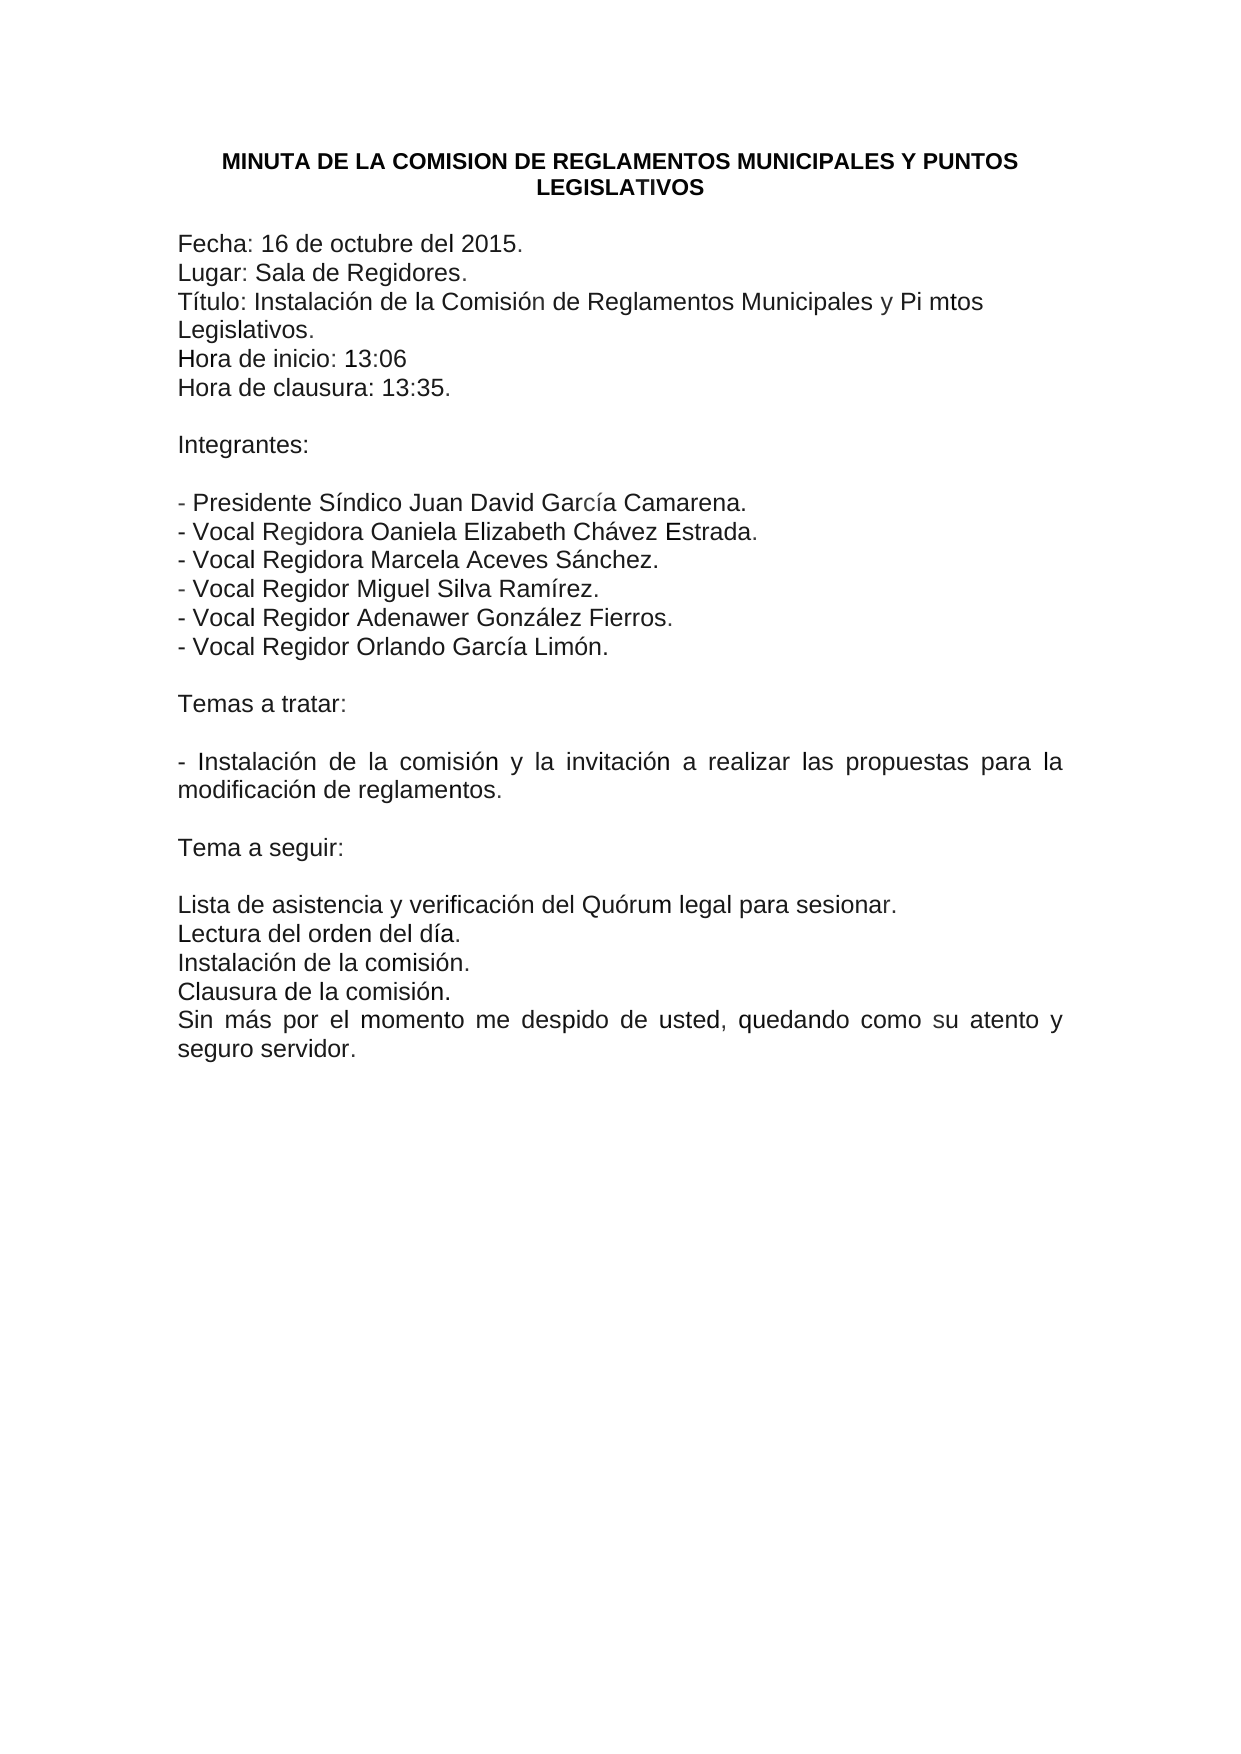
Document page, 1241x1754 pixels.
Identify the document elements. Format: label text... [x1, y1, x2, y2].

text - Vocal Regidor Miguel Silva Ramírez. [177, 574, 1063, 603]
text Título: Instalación de la Comisión de Reglamentos Municipales y Pi mtos [177, 287, 1063, 315]
text - Instalación de la comisión y la invitación a realizar las propuestas para la modificación de reglamentos. [177, 747, 1063, 804]
text Instalación de la comisión. [177, 948, 1063, 977]
text Clausura de la comisión. [177, 977, 1063, 1005]
text MINUTA DE LA COMISION DE REGLAMENTOS MUNICIPALES Y PUNTOS [177, 148, 1063, 174]
text Tema a seguir: [177, 833, 1063, 862]
text Hora de clausura: 13:35. [177, 373, 1063, 402]
text LEGISLATIVOS [177, 174, 1063, 200]
text Temas a tratar: [177, 689, 1063, 718]
text Legislativos. [177, 315, 1063, 344]
text Sin más por el momento me despido de usted, quedando como su atento y seguro servidor. [177, 1005, 1063, 1063]
text - Vocal Regidora Marcela Aceves Sánchez. [177, 545, 1063, 574]
text Integrantes: [177, 430, 1063, 459]
text Fecha: 16 de octubre del 2015. [177, 229, 1063, 258]
text Lectura del orden del día. [177, 919, 1063, 948]
text Lugar: Sala de Regidores. [177, 258, 1063, 287]
text - Vocal Regidor Adenawer González Fierros. [177, 603, 1063, 632]
text - Presidente Síndico Juan David García Camarena. [177, 488, 1063, 517]
text Lista de asistencia y verificación del Quórum legal para sesionar. [177, 890, 1063, 919]
text - Vocal Regidora Oaniela Elizabeth Chávez Estrada. [177, 517, 1063, 545]
text Hora de inicio: 13:06 [177, 344, 1063, 373]
text - Vocal Regidor Orlando García Limón. [177, 632, 1063, 660]
